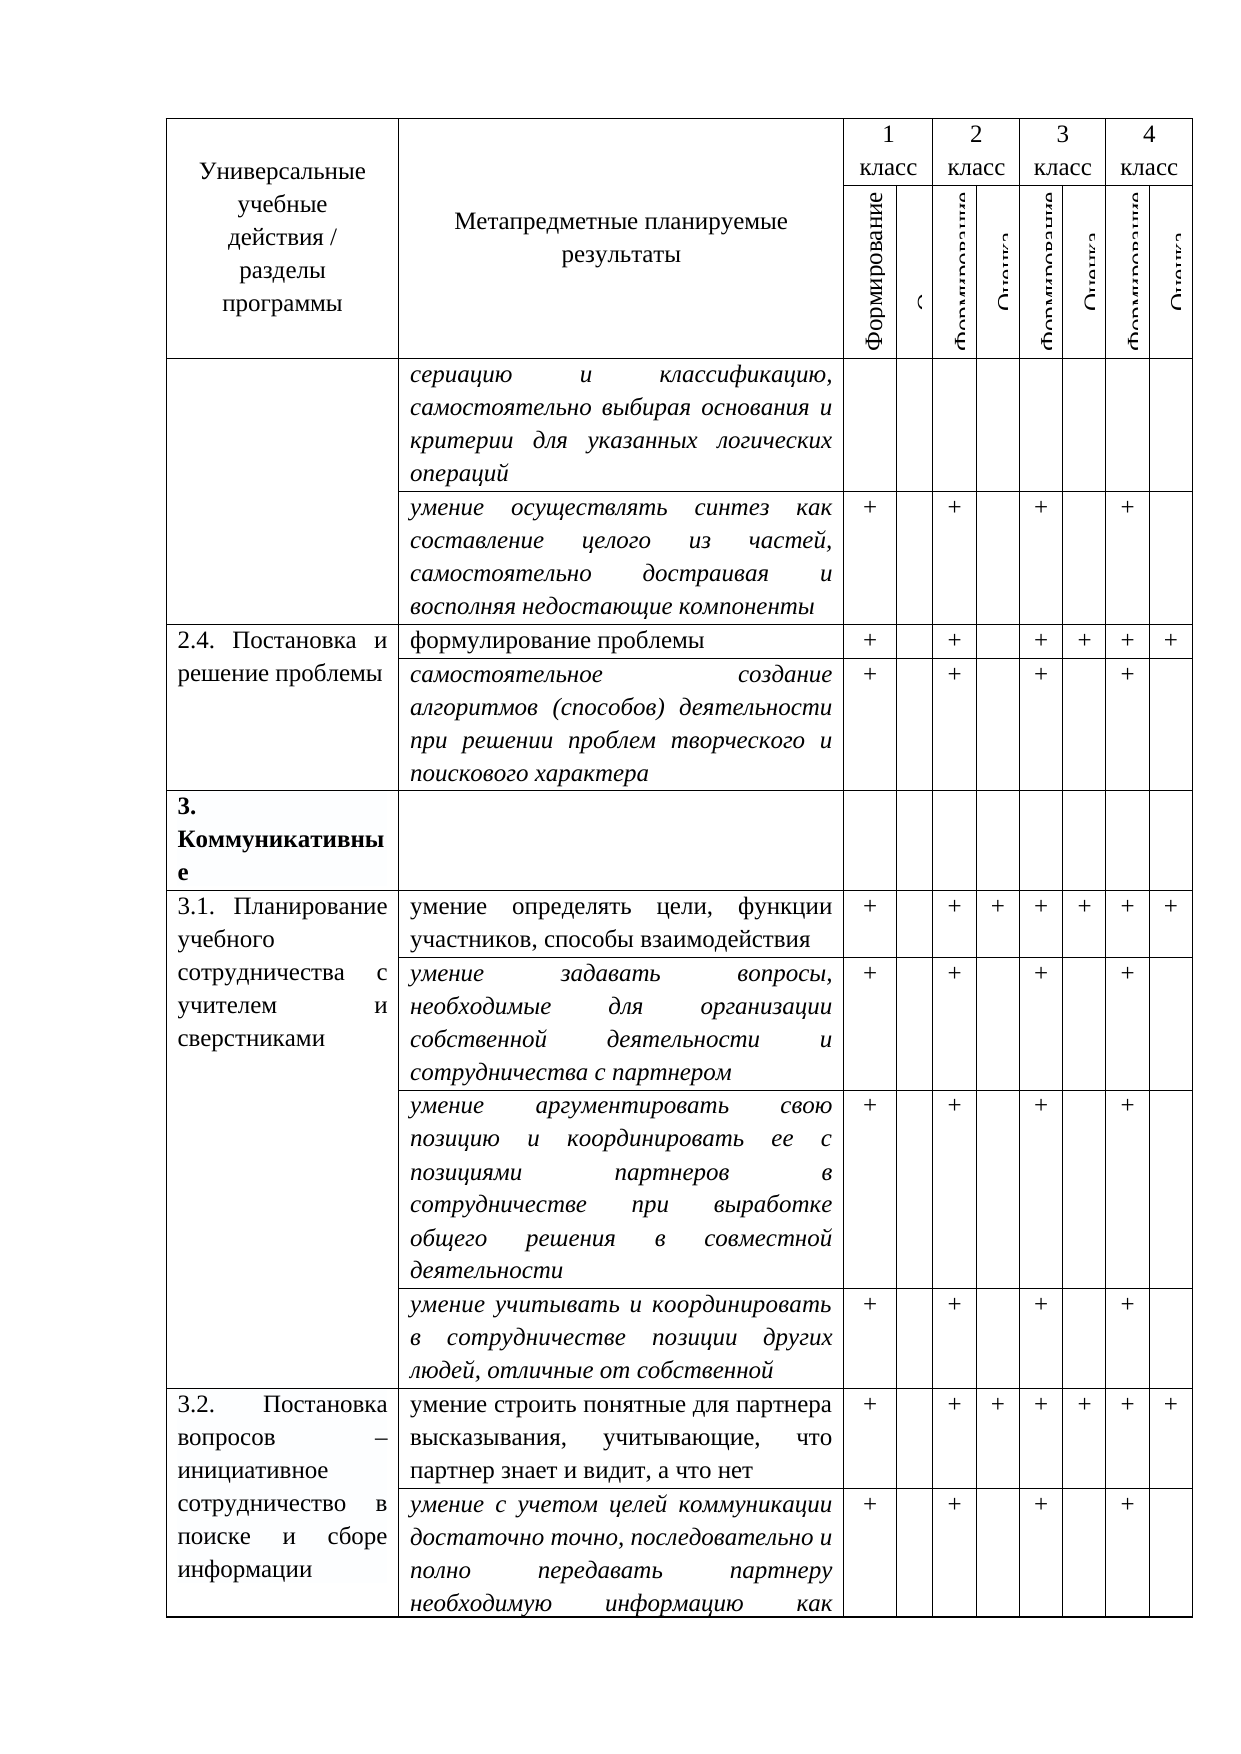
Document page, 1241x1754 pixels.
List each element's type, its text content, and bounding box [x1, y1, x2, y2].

table_cell 2.4. Постановка и решение проблемы [167, 625, 398, 790]
table_cell + [1106, 625, 1149, 658]
table_cell + [1106, 1389, 1149, 1488]
table_header 1 класс [844, 119, 932, 185]
table_cell [1063, 1489, 1105, 1616]
table_cell умение осуществлять синтез как составление целого из частей, самостоятельно достраивая и восполняя недостающие компоненты [399, 492, 843, 624]
table_cell [1063, 492, 1105, 624]
table_cell [1150, 958, 1192, 1089]
table_cell + [933, 1091, 976, 1288]
table_cell + [844, 1489, 896, 1616]
table_cell + [1150, 891, 1192, 957]
table_cell [1150, 492, 1192, 624]
table_cell + [977, 1389, 1019, 1488]
table_cell [1063, 958, 1105, 1089]
table_cell + [844, 891, 896, 957]
table_cell + [933, 1489, 976, 1616]
table_cell + [844, 492, 896, 624]
table_cell Формирование [1020, 186, 1062, 358]
table_cell + [844, 659, 896, 790]
table_cell Формирование [1106, 186, 1149, 358]
table_cell Оценка [977, 186, 1019, 358]
table_header 2 класс [933, 119, 1019, 185]
table_cell + [933, 625, 976, 658]
table_cell [1020, 791, 1062, 890]
table_cell + [1106, 359, 1149, 491]
table_cell + [1106, 891, 1149, 957]
table_cell [897, 1289, 932, 1388]
table_cell + [1020, 359, 1062, 491]
table_cell + [1020, 1389, 1062, 1488]
table_cell + [1020, 1091, 1062, 1288]
table_cell + [1150, 625, 1192, 658]
table_cell 3.2. Постановка вопросов – инициативное сотрудничество в поиске и сборе информации [167, 1389, 398, 1616]
table_cell умение строить понятные для партнера высказывания, учитывающие, что партнер знает и видит, а что нет [399, 1389, 843, 1488]
table_cell + [844, 958, 896, 1089]
table_cell Оценка [1150, 186, 1192, 358]
table_cell [977, 1289, 1019, 1388]
table_cell [897, 625, 932, 658]
table_cell [977, 1489, 1019, 1616]
table_cell [897, 891, 932, 957]
table_cell + [1106, 659, 1149, 790]
table_cell [897, 1489, 932, 1616]
table_cell [1150, 1091, 1192, 1288]
table_cell + [1106, 1091, 1149, 1288]
table_cell + [1106, 492, 1149, 624]
table_cell [977, 625, 1019, 658]
table_cell + [1106, 958, 1149, 1089]
table_cell [897, 791, 932, 890]
table_cell + [844, 625, 896, 658]
table_cell [1106, 791, 1149, 890]
table_cell [897, 1091, 932, 1288]
table_cell Оценка [1063, 186, 1105, 358]
table_cell + [933, 492, 976, 624]
table_cell + [1063, 891, 1105, 957]
table_cell + [1020, 958, 1062, 1089]
table_cell [977, 1091, 1019, 1288]
table_cell [1150, 659, 1192, 790]
table_cell [1063, 659, 1105, 790]
table_cell [897, 492, 932, 624]
table_cell + [1106, 1489, 1149, 1616]
table_cell [933, 791, 976, 890]
table_cell + [1106, 1289, 1149, 1388]
table_header Метапредметные планируемые результаты [399, 119, 843, 358]
table_cell + [933, 1289, 976, 1388]
table_cell [399, 791, 843, 890]
table_cell умение аргументировать свою позицию и координировать ее с позициями партнеров в сотрудничестве при выработке общего решения в совместной деятельности [399, 1091, 843, 1288]
table_cell [977, 359, 1019, 491]
table_cell + [1020, 659, 1062, 790]
table_cell [1063, 791, 1105, 890]
table_cell [1063, 1091, 1105, 1288]
table_cell [897, 359, 932, 491]
table_cell [977, 659, 1019, 790]
table_cell + [933, 891, 976, 957]
table_cell Формирование [933, 186, 976, 358]
table_cell [1150, 791, 1192, 890]
table_cell + [933, 958, 976, 1089]
table_cell + [977, 891, 1019, 957]
table_cell самостоятельное создание алгоритмов (способов) деятельности при решении проблем творческого и поискового характера [399, 659, 843, 790]
table_cell + [844, 1289, 896, 1388]
table_cell + [1020, 625, 1062, 658]
table_cell + [1063, 625, 1105, 658]
table_cell + [1020, 1289, 1062, 1388]
table_cell умение определять цели, функции участников, способы взаимодействия [399, 891, 843, 957]
table_cell [1063, 1289, 1105, 1388]
table_cell [897, 958, 932, 1089]
table_header 4 класс [1106, 119, 1192, 185]
table_cell умение задавать вопросы, необходимые для организации собственной деятельности и сотрудничества с партнером [399, 958, 843, 1089]
table_cell [1150, 1289, 1192, 1388]
table_cell [1150, 359, 1192, 491]
table_cell Оценка [897, 186, 932, 358]
table_header Универсальные учебные действия / разделы программы [167, 119, 398, 358]
table_cell [977, 791, 1019, 890]
table_cell + [844, 1389, 896, 1488]
table_cell [977, 492, 1019, 624]
table_cell + [933, 659, 976, 790]
table_cell [1150, 1489, 1192, 1616]
table_cell Формирование [844, 186, 896, 358]
table_header 3 класс [1020, 119, 1105, 185]
table_cell [977, 958, 1019, 1089]
table_cell [1063, 359, 1105, 491]
table_cell умение учитывать и координировать в сотрудничестве позиции других людей, отличные от собственной [399, 1289, 843, 1388]
table_cell + [1020, 1489, 1062, 1616]
table_cell + [844, 359, 896, 491]
table_cell [897, 659, 932, 790]
table_cell умение осуществлять сравнение, сериацию и классификацию, самостоятельно выбирая основания и критерии для указанных логических операций [399, 359, 843, 491]
table_cell + [933, 359, 976, 491]
table_cell + [1150, 1389, 1192, 1488]
table_cell + [1020, 492, 1062, 624]
table_cell + [1020, 891, 1062, 957]
table_cell формулирование проблемы [399, 625, 843, 658]
table_cell 3. Коммуникативные [167, 791, 398, 890]
table_cell [897, 1389, 932, 1488]
table_cell + [844, 1091, 896, 1288]
table_cell + [933, 1389, 976, 1488]
table_cell 3.1. Планирование учебного сотрудничества с учителем и сверстниками [167, 891, 398, 1388]
table_cell + [1063, 1389, 1105, 1488]
table_cell [844, 791, 896, 890]
